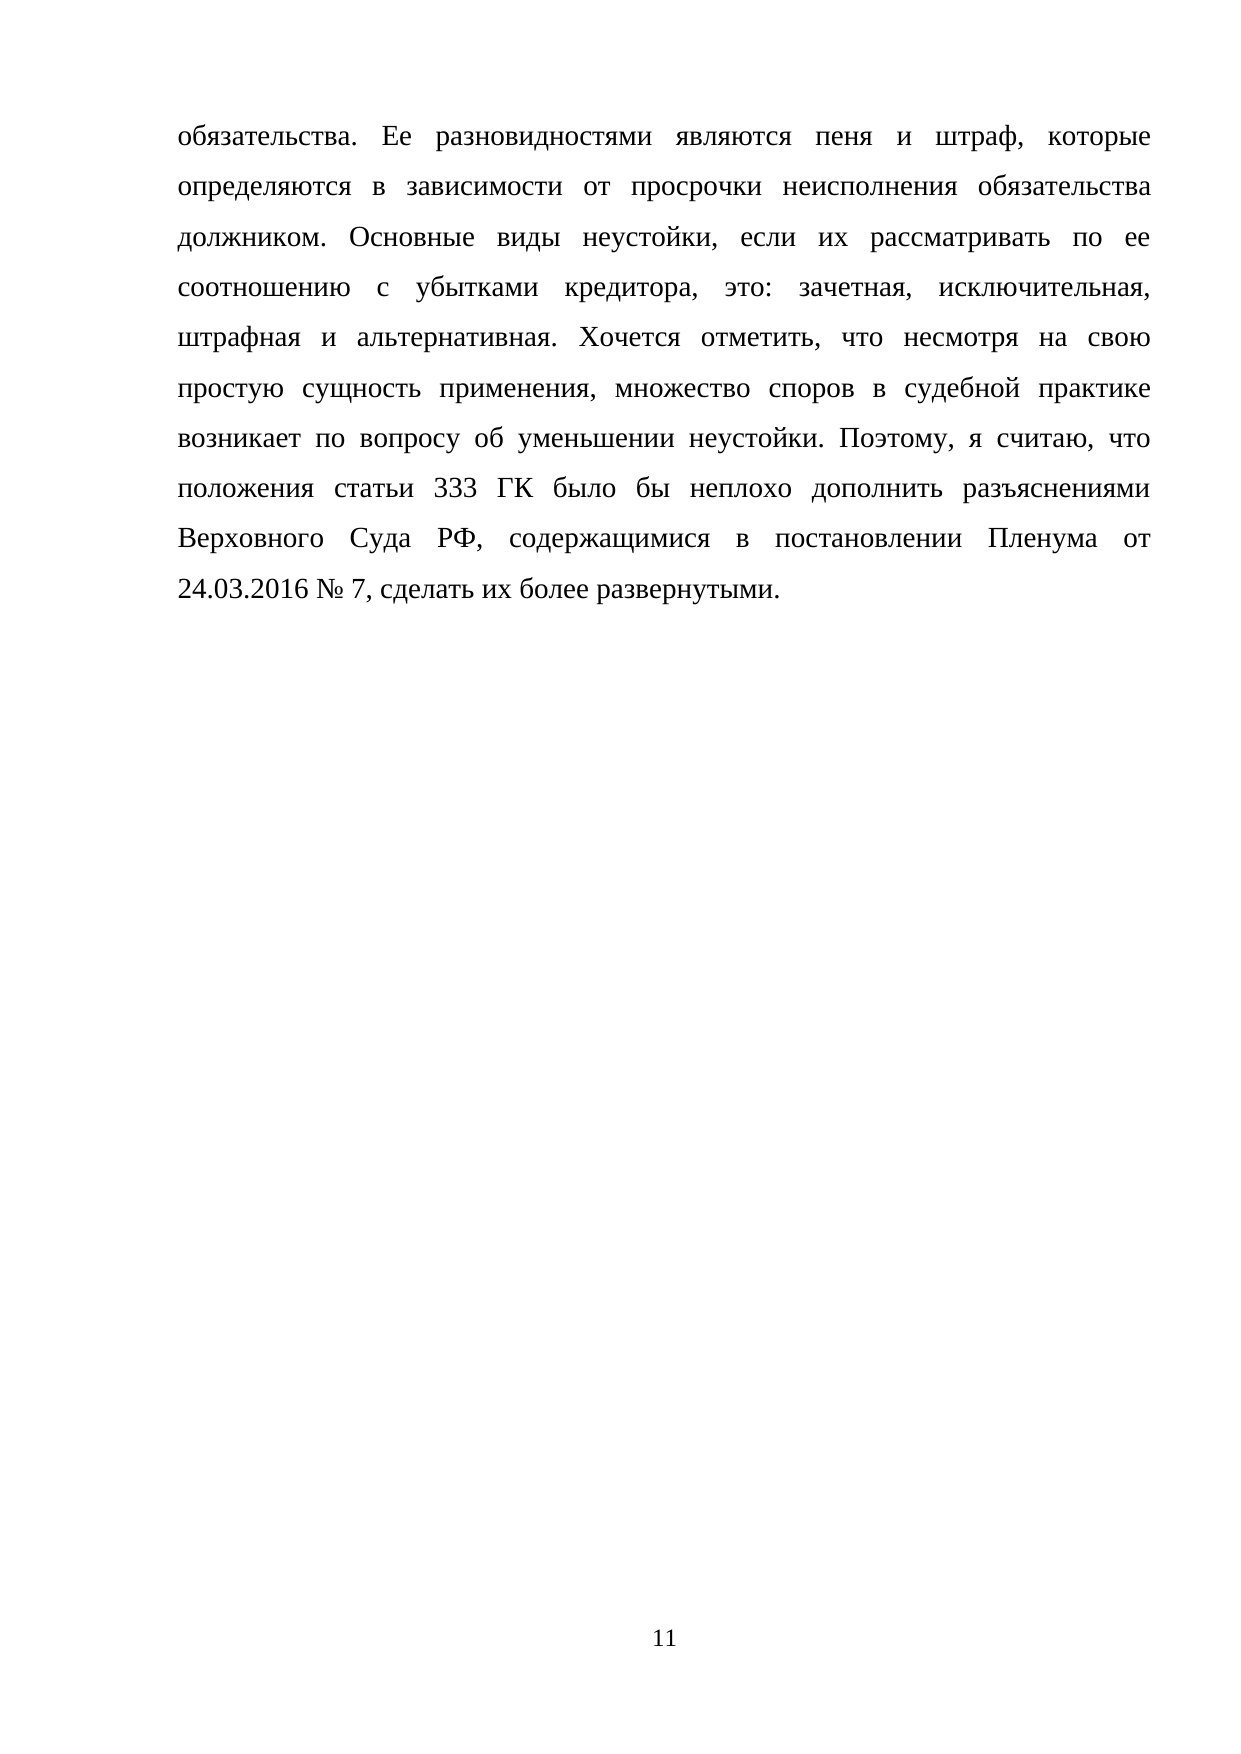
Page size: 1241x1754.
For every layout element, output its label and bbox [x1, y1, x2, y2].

text [177, 118, 1152, 604]
